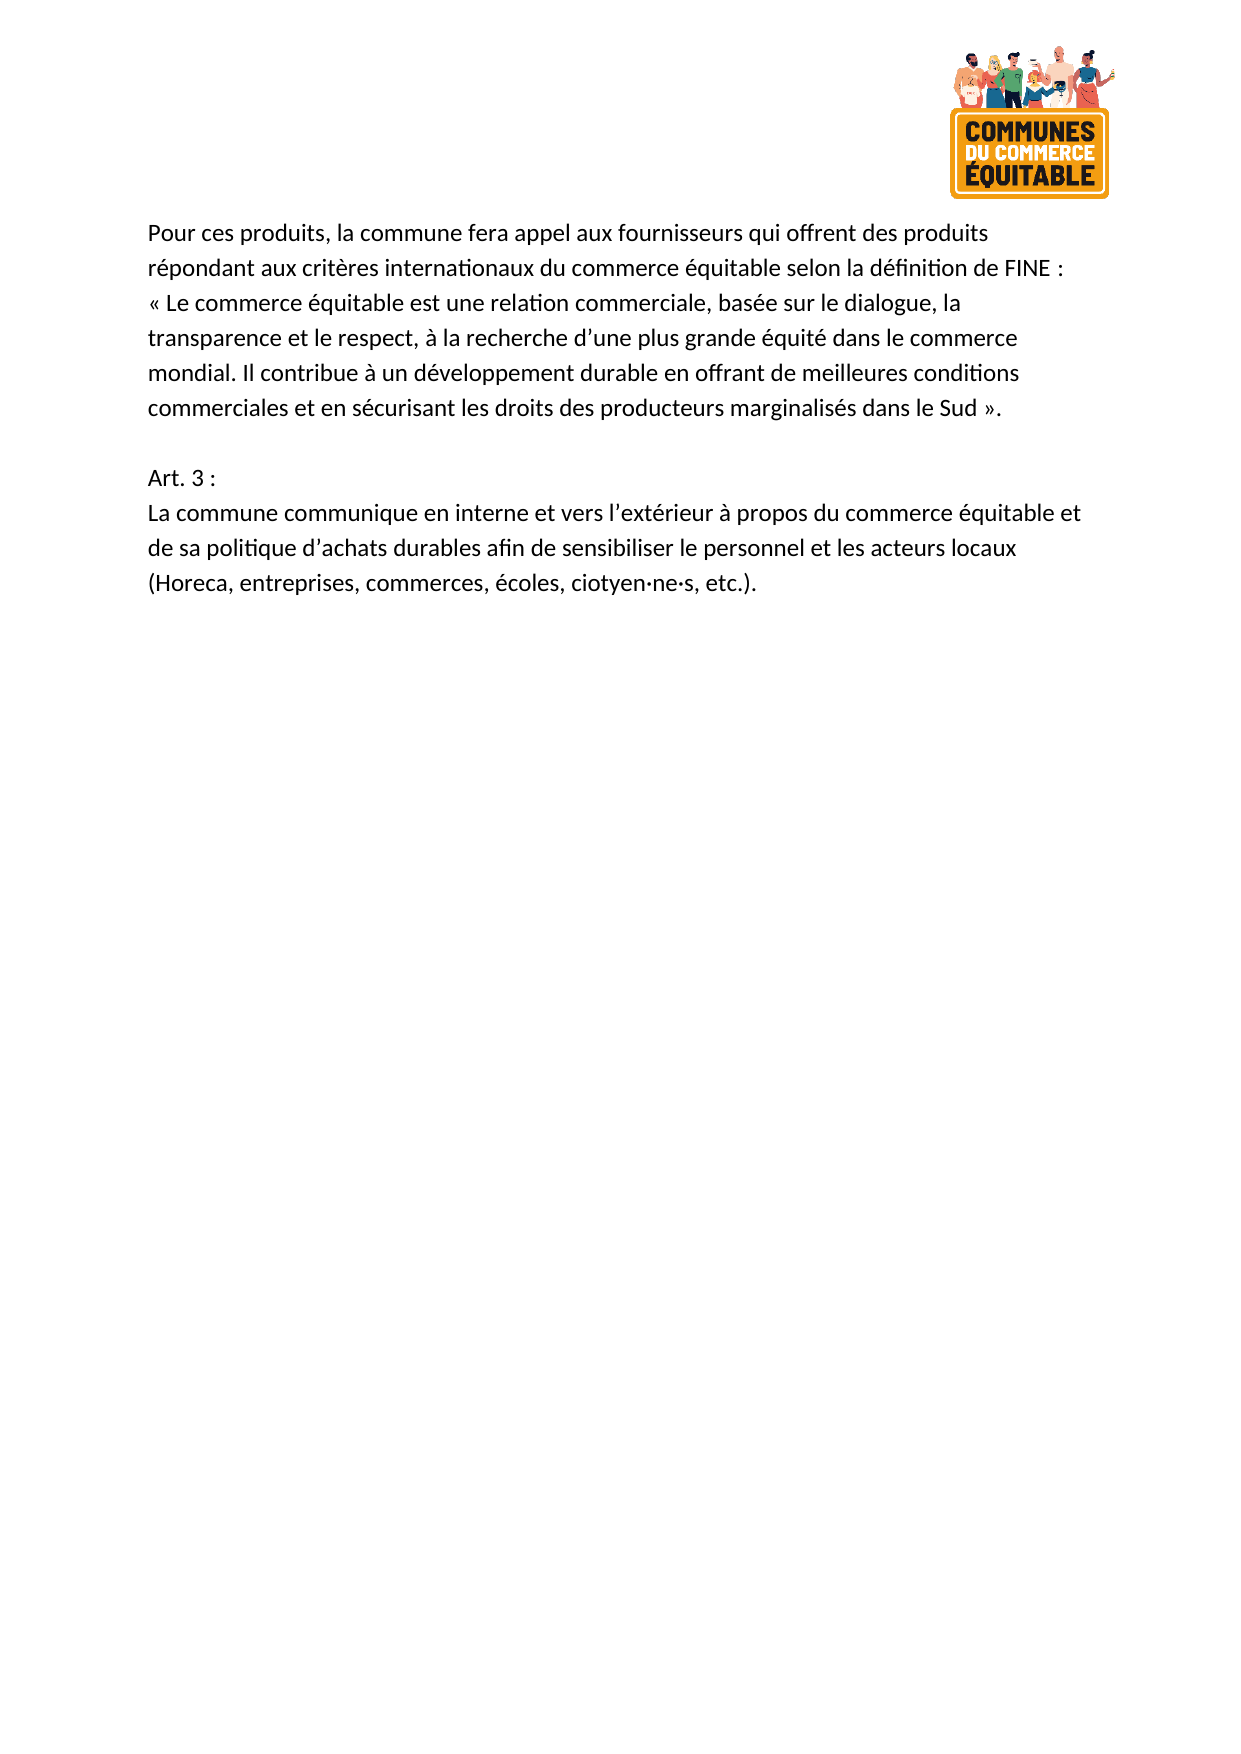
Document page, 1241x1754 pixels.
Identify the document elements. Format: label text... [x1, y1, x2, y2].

text « Le commerce équitable est une relation commerciale, basée sur le dialogue, la transparence et le respect, à la recherche d’une plus grande équité dans le commerce mondial. Il contribue à un développement durable en offrant de meilleures conditions commerciales et en sécurisant les droits des producteurs marginalisés dans le Sud ». [148, 288, 1093, 423]
picture [945, 38, 1115, 202]
text Art. 3 : [148, 463, 1093, 493]
text La commune communique en interne et vers l’extérieur à propos du commerce équitable et de sa politique d’achats durables afin de sensibiliser le personnel et les acteurs locaux (Horeca, entreprises, commerces, écoles, ciotyen·ne·s, etc.). [148, 498, 1093, 598]
text Pour ces produits, la commune fera appel aux fournisseurs qui offrent des produits répondant aux critères internationaux du commerce équitable selon la définition de FINE : [148, 218, 1093, 283]
